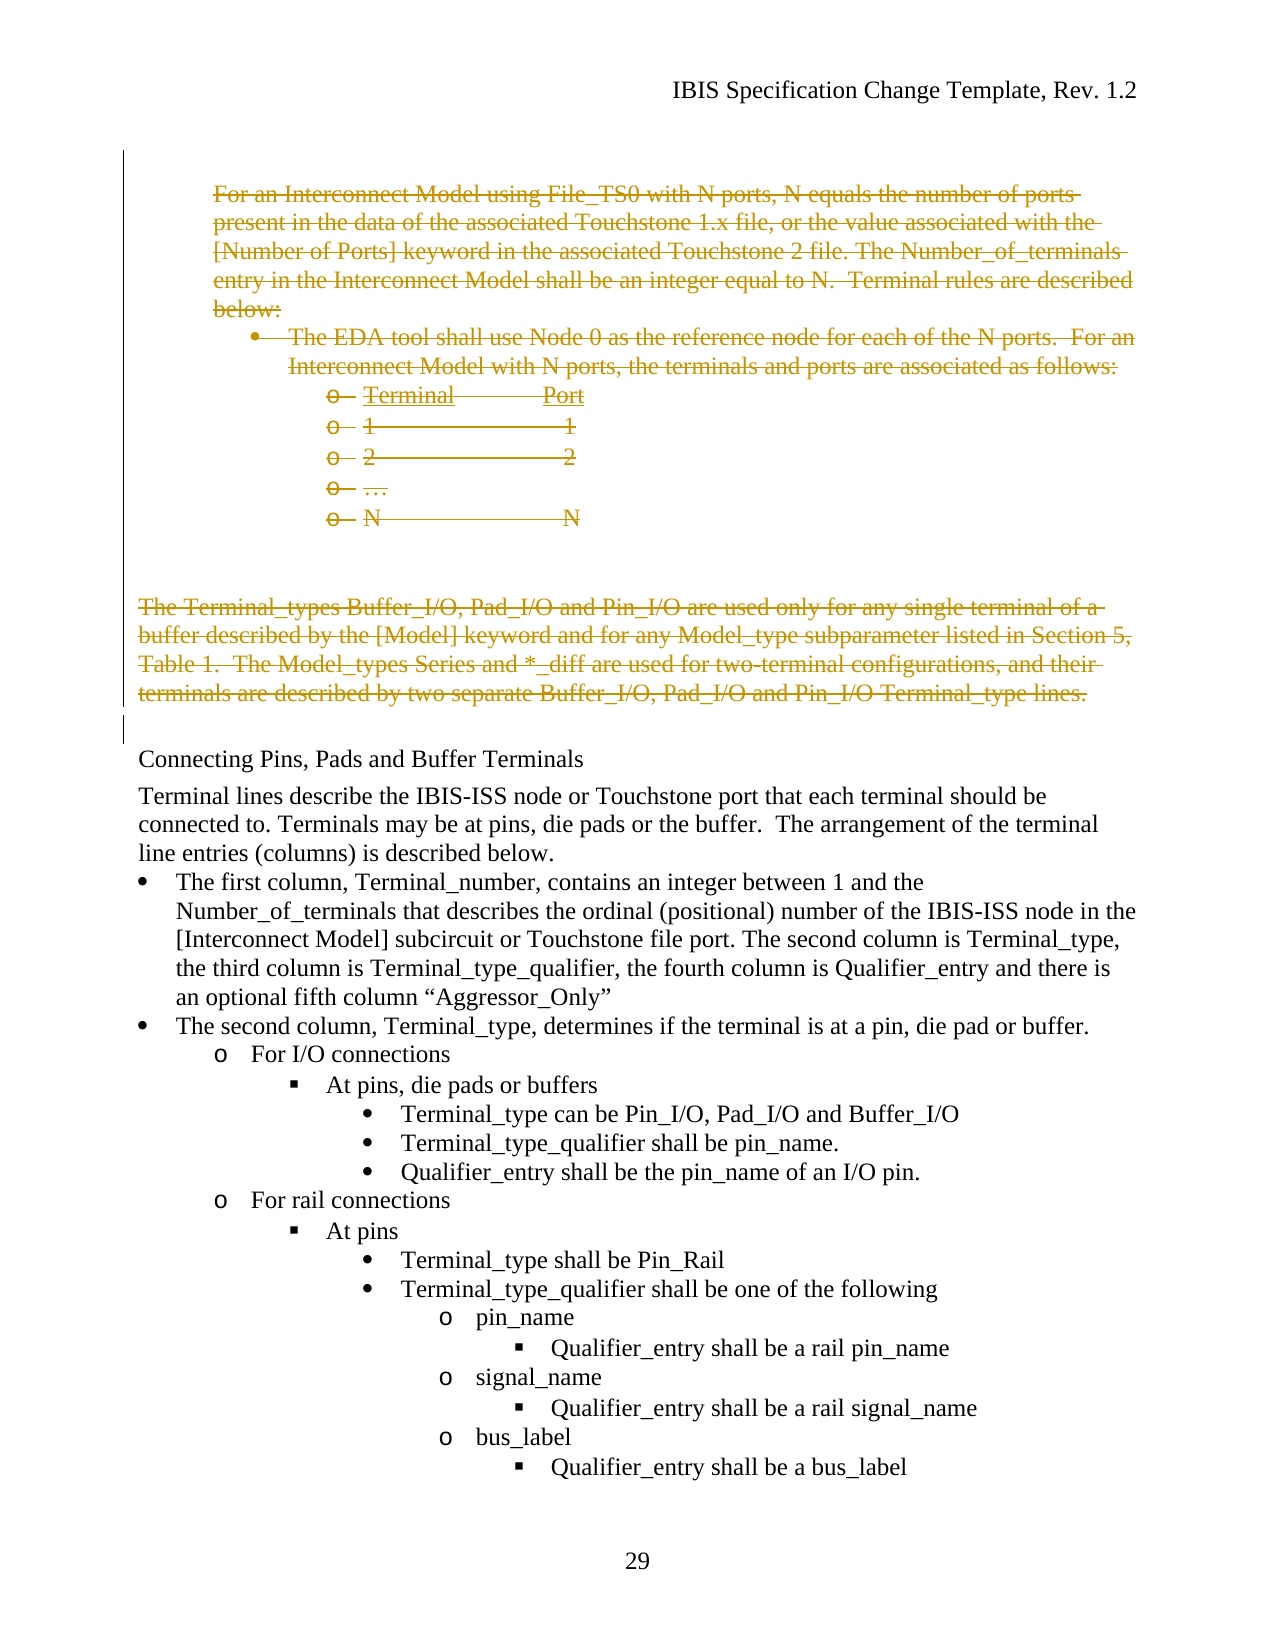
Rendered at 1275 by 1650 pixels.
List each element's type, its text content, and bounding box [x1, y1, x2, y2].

text Terminal lines describe the IBIS-ISS node or Touchstone port that each terminal should be connected to. Terminals may be at pins, die pads or the buffer. The arrangement of the terminal line entries (columns) is described below. [138, 781, 1137, 867]
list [513, 1393, 1137, 1422]
list The second column, Terminal_type, determines if the terminal is at a pin, die pad or buffer. [138, 1011, 1137, 1039]
list Terminal_type shall be Pin_Rail [363, 1245, 1137, 1274]
list Qualifier_entry shall be a rail pin_name [513, 1333, 1137, 1362]
list Terminal_type_qualifier shall be pin_name. [363, 1128, 1137, 1157]
list Qualifier_entry shall be the pin_name of an I/O pin. [363, 1157, 1137, 1185]
list The first column, Terminal_number, contains an integer between 1 and the Number_of_terminals that describes the ordinal (positional) number of the IBIS-ISS node in the [Interconnect Model] subcircuit or Touchstone file port. The second column is Terminal_type, the third column is Terminal_type_qualifier, the fourth column is Qualifier_entry and there is an optional fifth column “Aggressor_Only” [138, 867, 1137, 1011]
list For I/O connections [213, 1039, 1137, 1070]
list signal_name [438, 1362, 1137, 1393]
list pin_name [438, 1302, 1137, 1333]
list Terminal_type can be Pin_I/O, Pad_I/O and Buffer_I/O [363, 1099, 1137, 1128]
list Terminal_type_qualifier shall be one of the following [363, 1274, 1137, 1302]
list For rail connections [213, 1185, 1137, 1216]
list At pins [288, 1216, 1137, 1245]
text Connecting Pins, Pads and Buffer Terminals [138, 744, 1137, 772]
list At pins, die pads or buffers [288, 1070, 1137, 1099]
list Qualifier_entry shall be a bus_label [513, 1452, 1137, 1481]
list bus_label [438, 1422, 1137, 1452]
